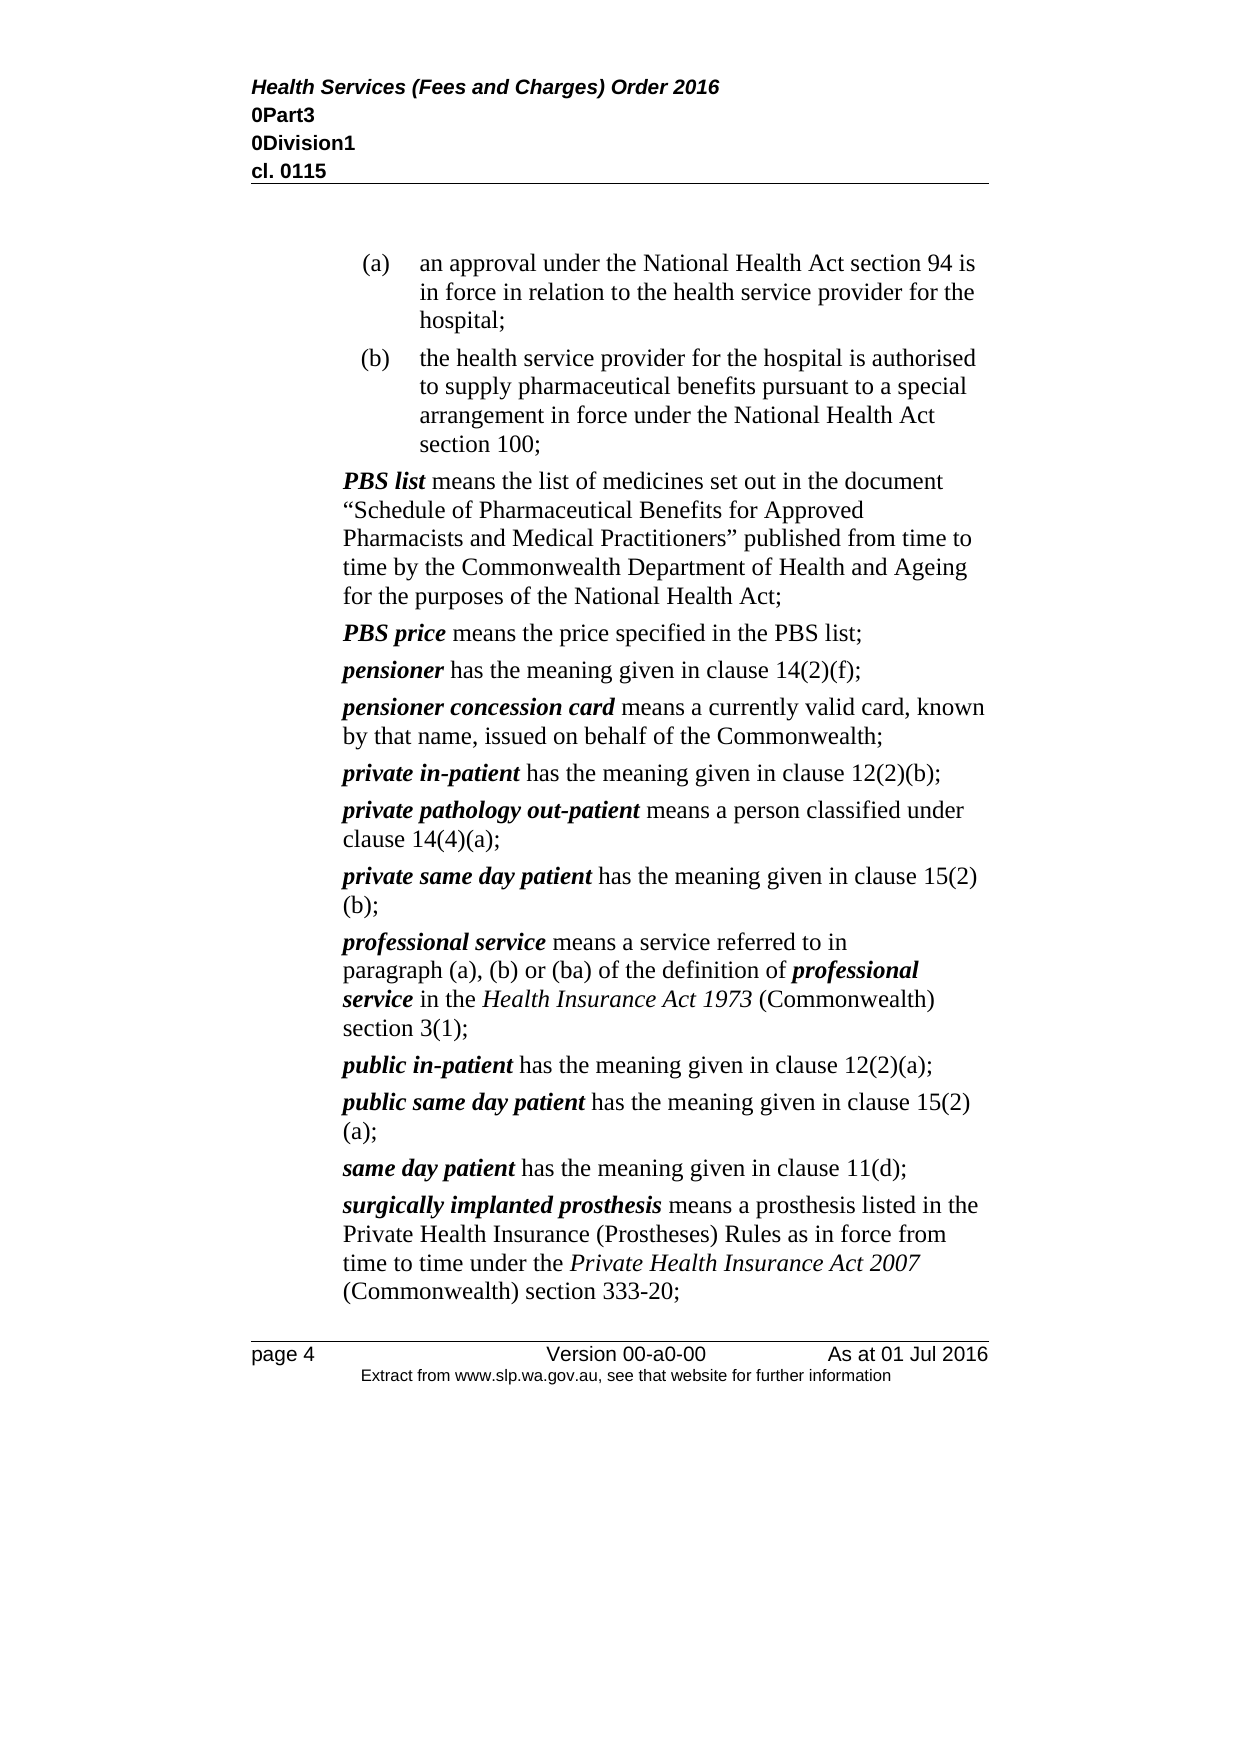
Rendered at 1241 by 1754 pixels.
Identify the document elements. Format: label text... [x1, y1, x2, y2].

text (b) the health service provider for the hospital is authorised to supply pharmaceutical benefits pursuant to a special arrangement in force under the National Health Act section 100; [251, 343, 989, 458]
text public same day patient has the meaning given in clause 15(2)(a); [251, 1087, 989, 1145]
text surgically implanted prosthesis means a prosthesis listed in the Private Health Insurance (Prostheses) Rules as in force from time to time under the Private Health Insurance Act 2007 (Commonwealth) section 333-20; [251, 1190, 989, 1305]
text PBS list means the list of medicines set out in the document “Schedule of Pharmaceutical Benefits for Approved Pharmacists and Medical Practitioners” published from time to time by the Commonwealth Department of Health and Ageing for the purposes of the National Health Act; [251, 466, 989, 610]
text pensioner concession card means a currently valid card, known by that name, issued on behalf of the Commonwealth; [251, 692, 989, 750]
text professional service means a service referred to in paragraph (a), (b) or (ba) of the definition of professional service in the Health Insurance Act 1973 (Commonwealth) section 3(1); [251, 927, 989, 1042]
text pensioner has the meaning given in clause 14(2)(f); [251, 655, 989, 684]
text public in-patient has the meaning given in clause 12(2)(a); [251, 1050, 989, 1079]
text (a) an approval under the National Health Act section 94 is in force in relation to the health service provider for the hospital; [251, 248, 989, 334]
text private same day patient has the meaning given in clause 15(2)(b); [251, 861, 989, 918]
text private in-patient has the meaning given in clause 12(2)(b); [251, 758, 989, 787]
text PBS price means the price specified in the PBS list; [251, 618, 989, 647]
text private pathology out-patient means a person classified under clause 14(4)(a); [251, 795, 989, 853]
text same day patient has the meaning given in clause 11(d); [251, 1153, 989, 1182]
